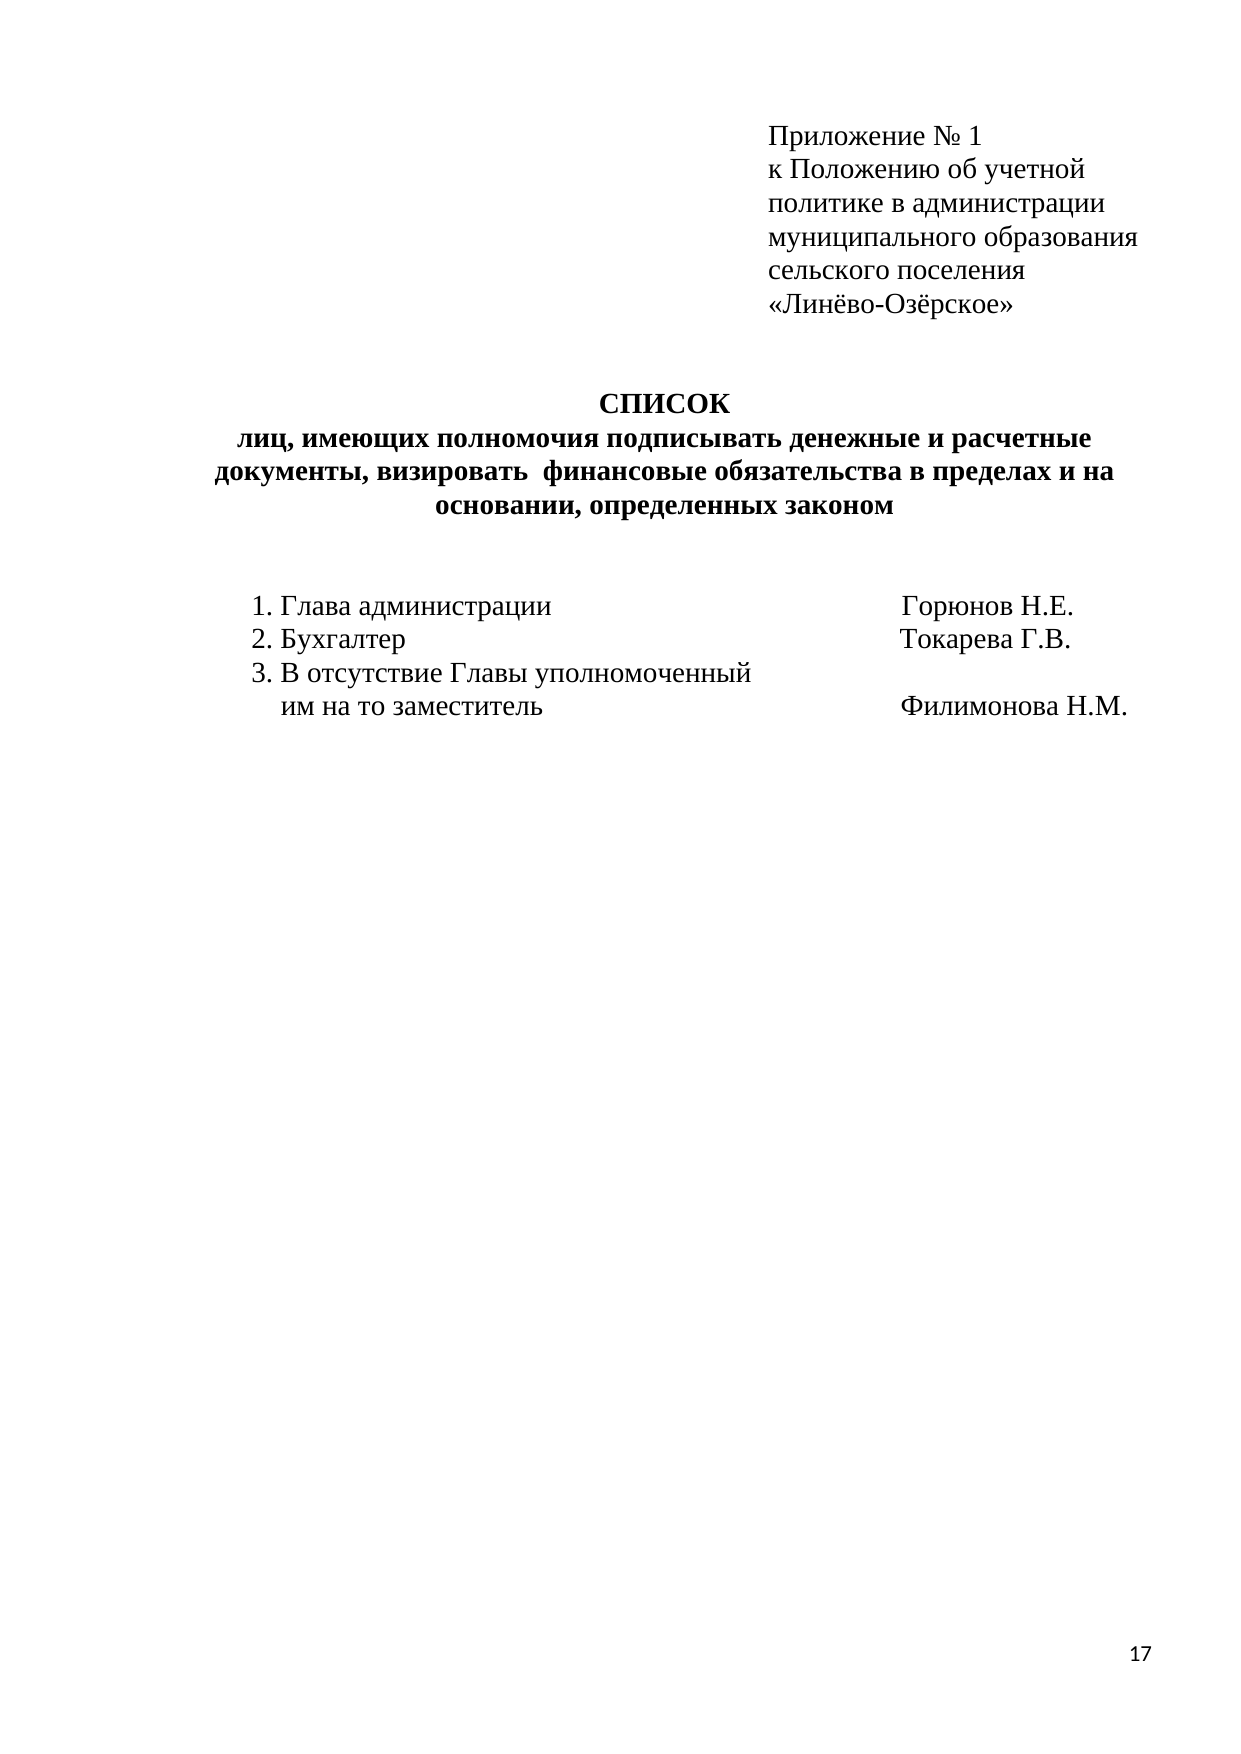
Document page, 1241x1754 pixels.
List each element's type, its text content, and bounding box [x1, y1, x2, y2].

text 1. Глава администрации Горюнов Н.Е. [177, 588, 1152, 621]
text муниципального образования [177, 219, 1152, 252]
text лиц, имеющих полномочия подписывать денежные и расчетные документы, визировать финансовые обязательства в пределах и на основании, определенных законом [177, 420, 1152, 521]
text к Положению об учетной [177, 152, 1152, 185]
text сельского поселения [177, 252, 1152, 286]
text политике в администрации [177, 185, 1152, 219]
text «Линёво-Озёрское» [177, 286, 1152, 319]
text 2. Бухгалтер Токарева Г.В. [177, 621, 1152, 655]
text 3. В отсутствие Главы уполномоченный [177, 655, 1152, 688]
text СПИСОК [177, 386, 1152, 420]
text им на то заместитель Филимонова Н.М. [177, 688, 1152, 722]
text Приложение № 1 [177, 118, 1152, 152]
